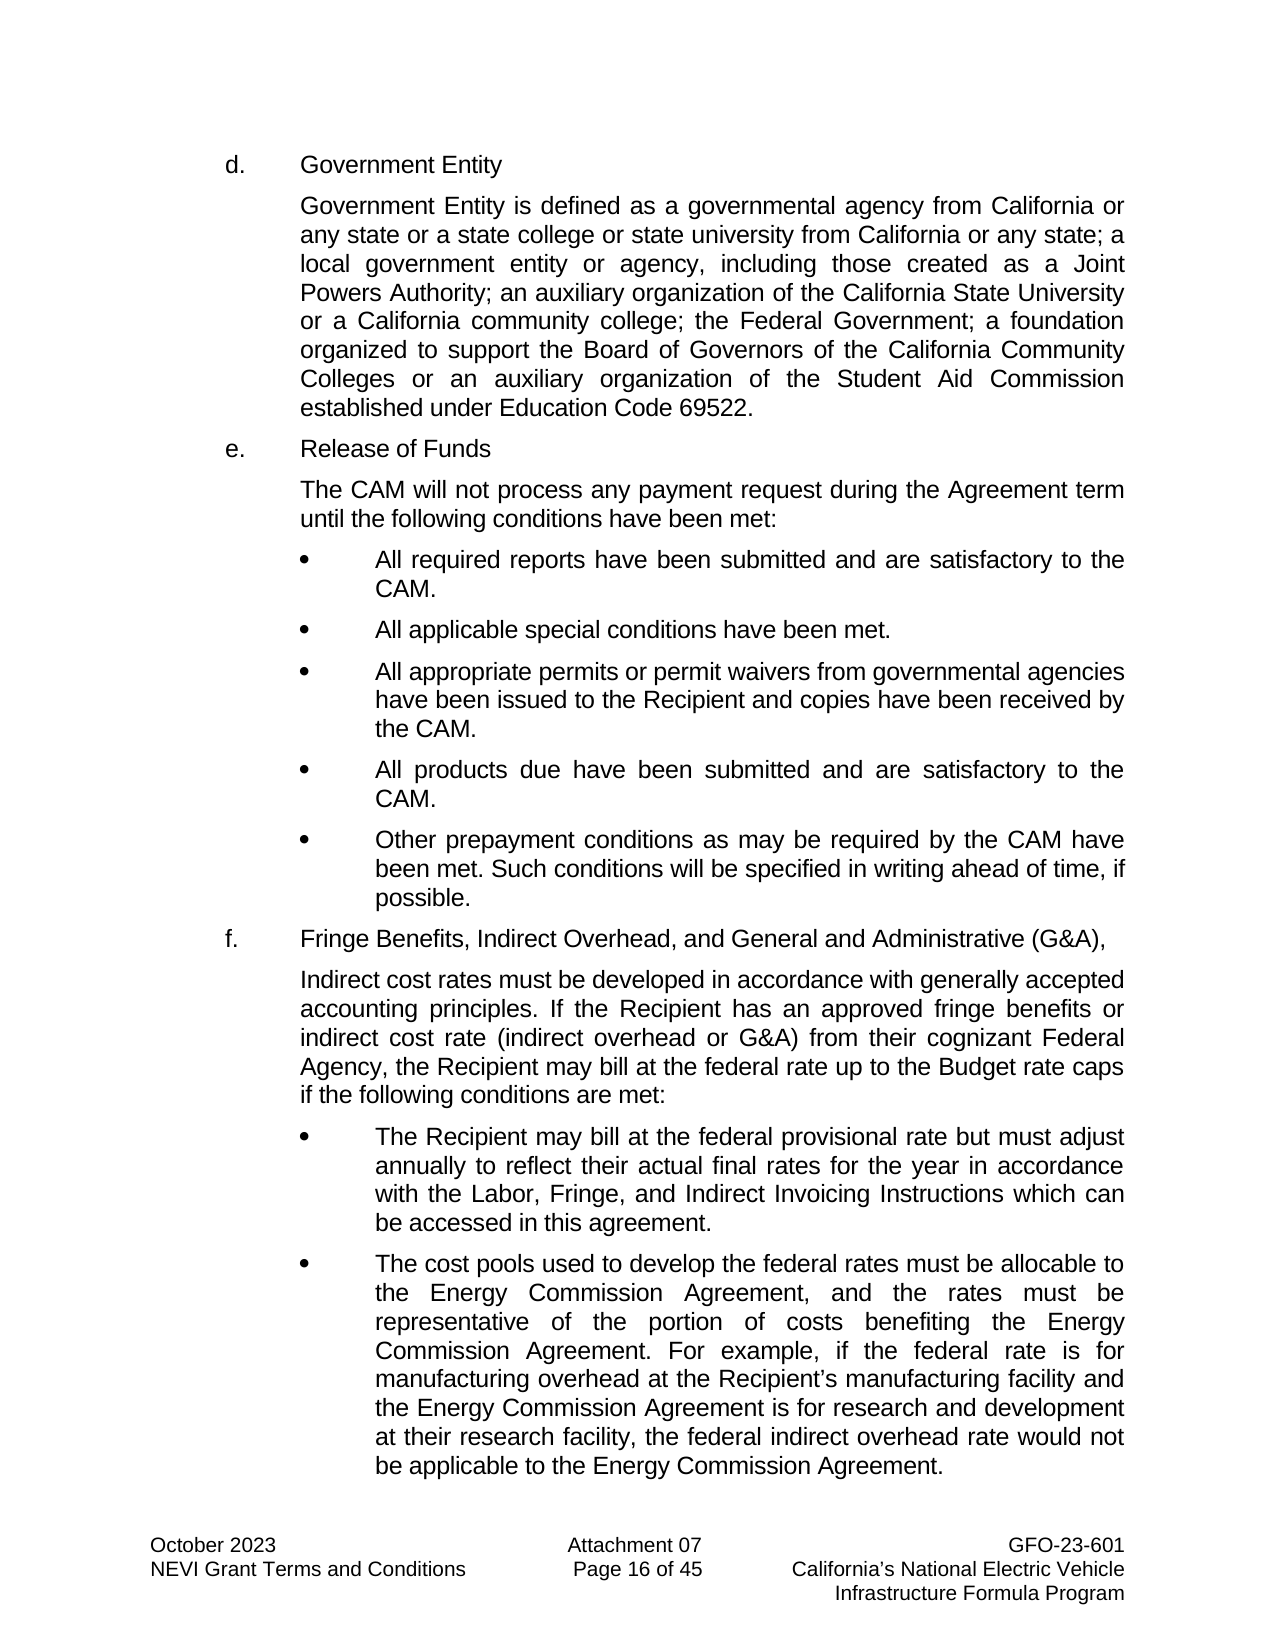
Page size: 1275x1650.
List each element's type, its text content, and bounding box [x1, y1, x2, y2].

text Indirect cost rates must be developed in accordance with generally accepted accounting principles. If the Recipient has an approved fringe benefits or indirect cost rate (indirect overhead or G&A) from their cognizant Federal Agency, the Recipient may bill at the federal rate up to the Budget rate caps if the following conditions are met: [300, 966, 1125, 1109]
list All products due have been submitted and are satisfactory to the CAM. [300, 755, 1125, 813]
list All applicable special conditions have been met. [300, 615, 1125, 644]
list Other prepayment conditions as may be required by the CAM have been met. Such conditions will be specified in writing ahead of time, if possible. [300, 825, 1125, 912]
text f. Fringe Benefits, Indirect Overhead, and General and Administrative (G&A), [225, 924, 1125, 953]
text Government Entity is defined as a governmental agency from California or any state or a state college or state university from California or any state; a local government entity or agency, including those created as a Joint Powers Authority; an auxiliary organization of the California State University or a California community college; the Federal Government; a foundation organized to support the Board of Governors of the California Community Colleges or an auxiliary organization of the Student Aid Commission established under Education Code 69522. [150, 191, 1125, 421]
list All required reports have been submitted and are satisfactory to the CAM. [300, 545, 1125, 603]
list The cost pools used to develop the federal rates must be allocable to the Energy Commission Agreement, and the rates must be representative of the portion of costs benefiting the Energy Commission Agreement. For example, if the federal rate is for manufacturing overhead at the Recipient’s manufacturing facility and the Energy Commission Agreement is for research and development at their research facility, the federal indirect overhead rate would not be applicable to the Energy Commission Agreement. [300, 1249, 1125, 1479]
text d. Government Entity [150, 150, 1125, 179]
list All appropriate permits or permit waivers from governmental agencies have been issued to the Recipient and copies have been received by the CAM. [300, 656, 1125, 743]
text e. Release of Funds [150, 434, 1125, 462]
list The Recipient may bill at the federal provisional rate but must adjust annually to reflect their actual final rates for the year in accordance with the Labor, Fringe, and Indirect Invoicing Instructions which can be accessed in this agreement. [300, 1122, 1125, 1237]
text The CAM will not process any payment request during the Agreement term until the following conditions have been met: [150, 475, 1125, 532]
